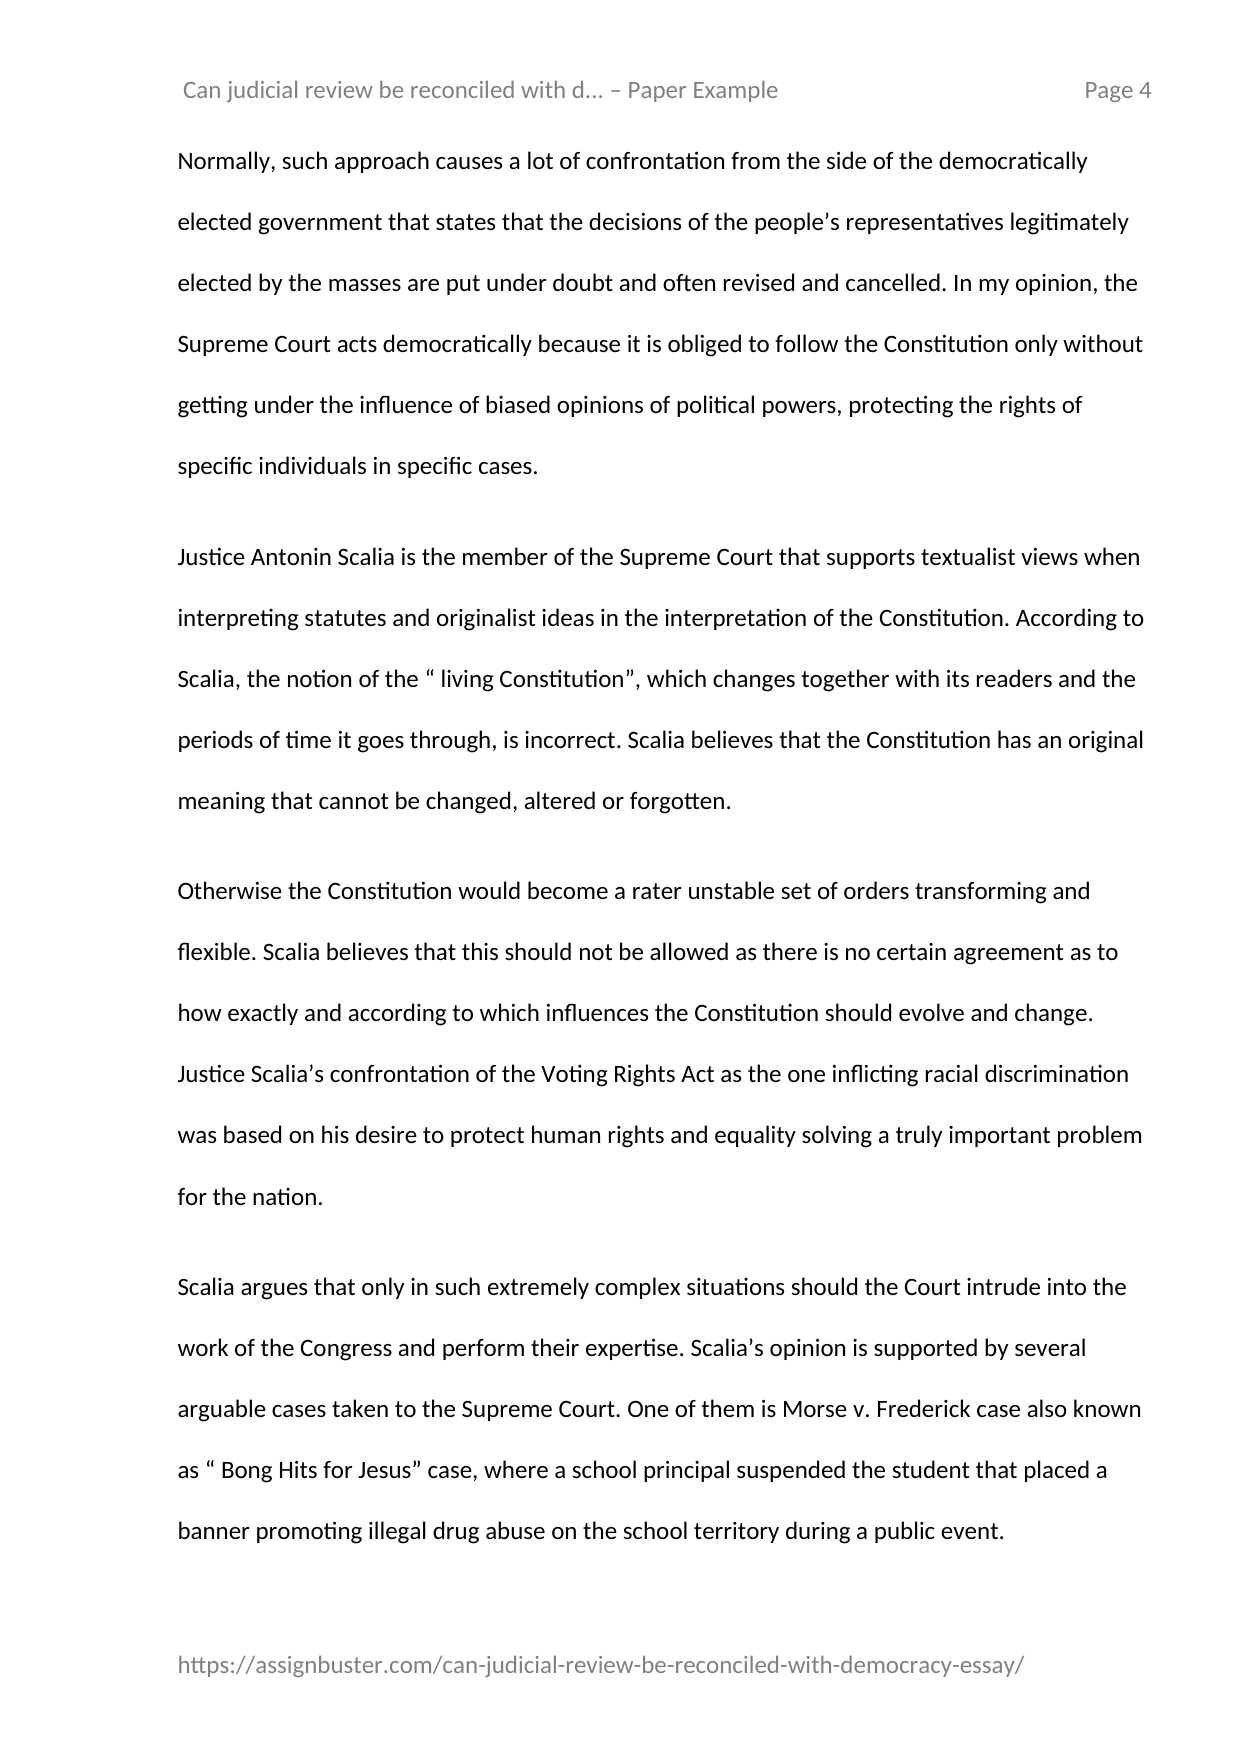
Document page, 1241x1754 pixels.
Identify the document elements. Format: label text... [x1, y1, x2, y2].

text Normally, such approach causes a lot of confrontation from the side of the democratically elected government that states that the decisions of the people’s representatives legitimately elected by the masses are put under doubt and often revised and cancelled. In my opinion, the Supreme Court acts democratically because it is obliged to follow the Constitution only without getting under the influence of biased opinions of political powers, protecting the rights of specific individuals in specific cases. [177, 145, 1152, 481]
text Scalia argues that only in such extremely complex situations should the Court intrude into the work of the Congress and perform their expertise. Scalia’s opinion is supported by several arguable cases taken to the Supreme Court. One of them is Morse v. Frederick case also known as “ Bong Hits for Jesus” case, where a school principal suspended the student that placed a banner promoting illegal drug abuse on the school territory during a public event. [177, 1271, 1152, 1546]
text Justice Antonin Scalia is the member of the Supreme Court that supports textualist views when interpreting statutes and originalist ideas in the interpretation of the Constitution. According to Scalia, the notion of the “ living Constitution”, which changes together with its readers and the periods of time it goes through, is incorrect. Scalia believes that the Constitution has an original meaning that cannot be changed, altered or forgotten. [177, 541, 1152, 815]
text Otherwise the Constitution would become a rater unstable set of orders transforming and flexible. Scalia believes that this should not be allowed as there is no certain agreement as to how exactly and according to which influences the Constitution should evolve and change. Justice Scalia’s confrontation of the Voting Rights Act as the one inflicting racial discrimination was based on his desire to protect human rights and equality solving a truly important problem for the nation. [177, 875, 1152, 1211]
